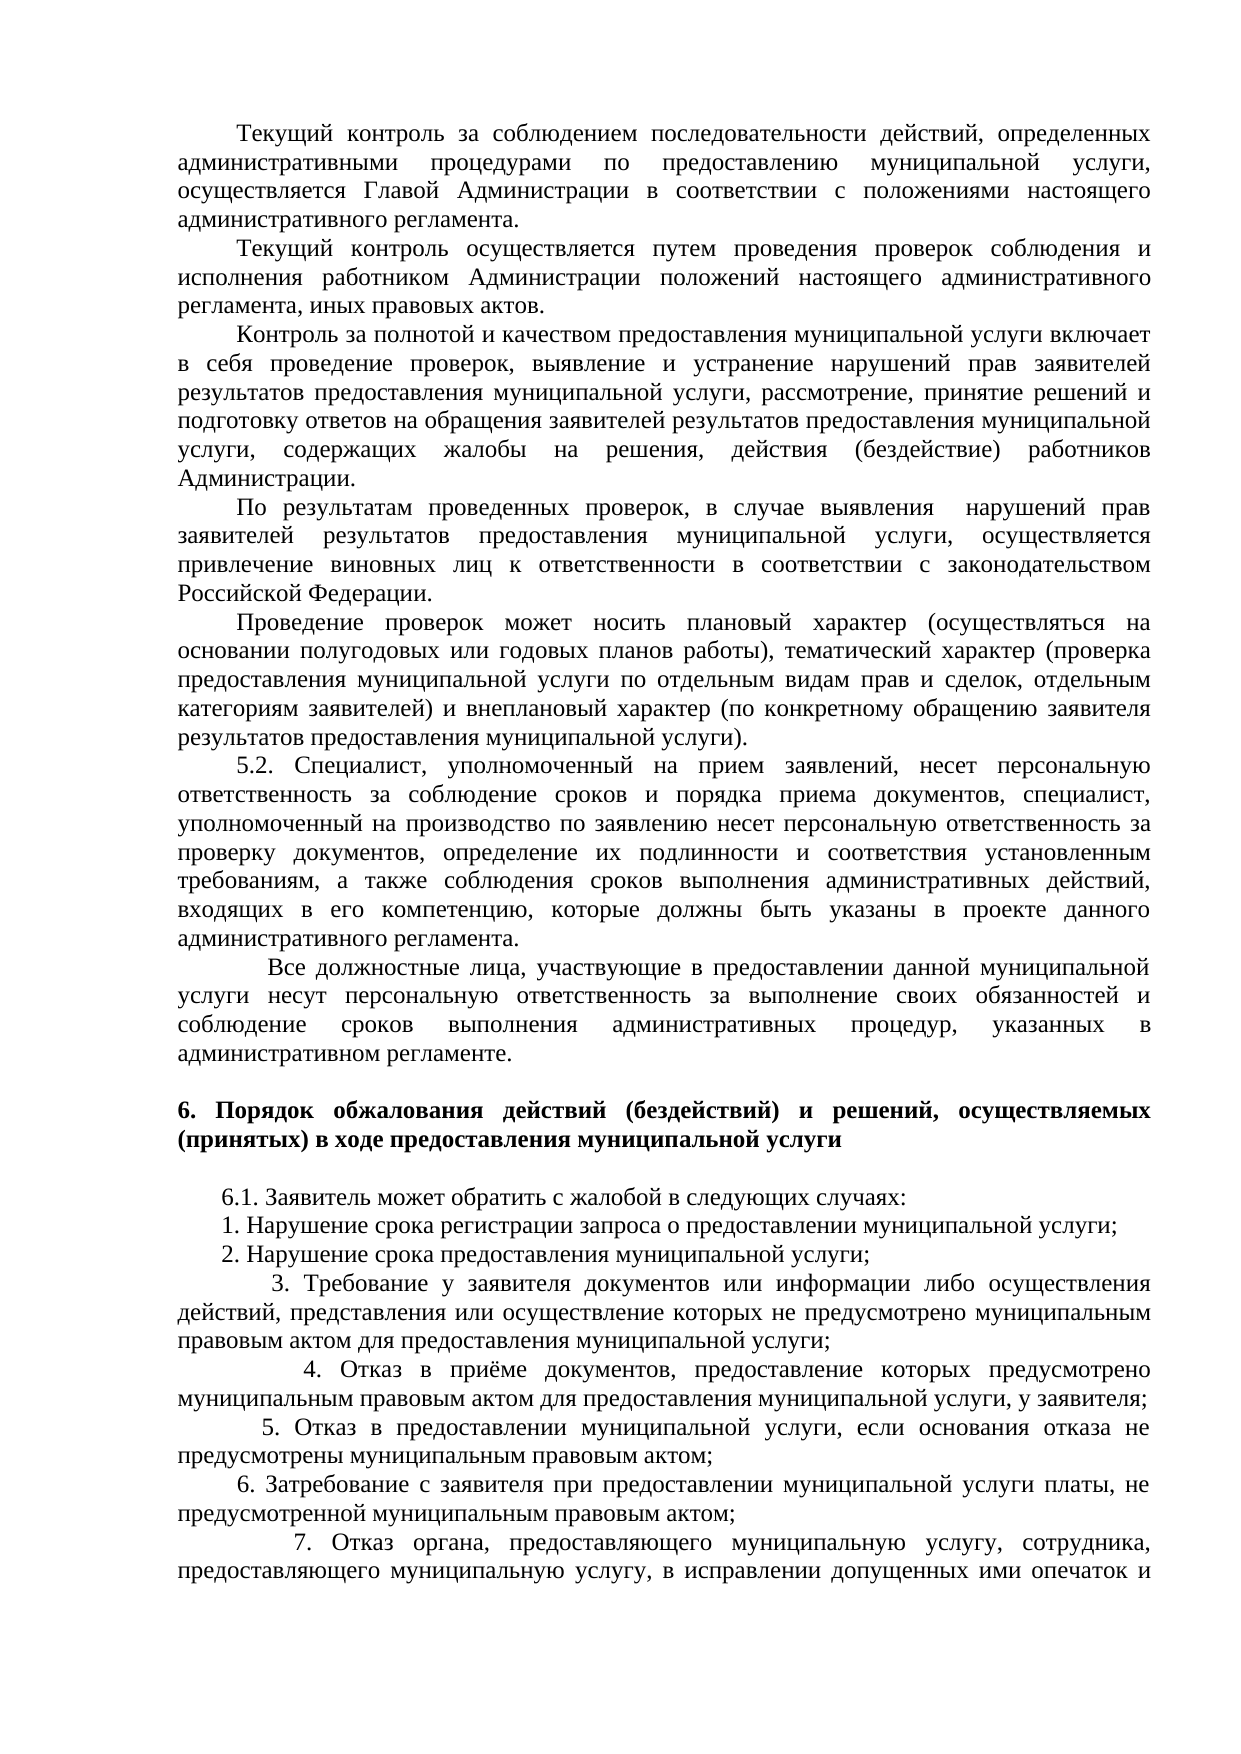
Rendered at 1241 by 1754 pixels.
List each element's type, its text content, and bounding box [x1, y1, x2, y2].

text 4. Отказ в приёме документов, предоставление которых предусмотрено муниципальным правовым актом для предоставления муниципальной услуги, у заявителя; [177, 1354, 1152, 1412]
text 3. Требование у заявителя документов или информации либо осуществления действий, представления или осуществление которых не предусмотрено муниципальным правовым актом для предоставления муниципальной услуги; [177, 1268, 1152, 1354]
text 6.1. Заявитель может обратить с жалобой в следующих случаях: [177, 1182, 1152, 1211]
text Текущий контроль осуществляется путем проведения проверок соблюдения и исполнения работником Администрации положений настоящего административного регламента, иных правовых актов. [177, 233, 1152, 319]
text 6. Порядок обжалования действий (бездействий) и решений, осуществляемых (принятых) в ходе предоставления муниципальной услуги [177, 1096, 1152, 1153]
text 1. Нарушение срока регистрации запроса о предоставлении муниципальной услуги; [177, 1211, 1152, 1239]
text Контроль за полнотой и качеством предоставления муниципальной услуги включает в себя проведение проверок, выявление и устранение нарушений прав заявителей результатов предоставления муниципальной услуги, рассмотрение, принятие решений и подготовку ответов на обращения заявителей результатов предоставления муниципальной услуги, содержащих жалобы на решения, действия (бездействие) работников Администрации. [177, 319, 1152, 492]
text Все должностные лица, участвующие в предоставлении данной муниципальной услуги несут персональную ответственность за выполнение своих обязанностей и соблюдение сроков выполнения административных процедур, указанных в административном регламенте. [177, 952, 1152, 1067]
text 2. Нарушение срока предоставления муниципальной услуги; [177, 1239, 1152, 1268]
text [177, 1527, 1152, 1584]
text Проведение проверок может носить плановый характер (осуществляться на основании полугодовых или годовых планов работы), тематический характер (проверка предоставления муниципальной услуги по отдельным видам прав и сделок, отдельным категориям заявителей) и внеплановый характер (по конкретному обращению заявителя результатов предоставления муниципальной услуги). [177, 607, 1152, 751]
text 6. Затребование с заявителя при предоставлении муниципальной услуги платы, не предусмотренной муниципальным правовым актом; [177, 1469, 1152, 1527]
text Текущий контроль за соблюдением последовательности действий, определенных административными процедурами по предоставлению муниципальной услуги, осуществляется Главой Администрации в соответствии с положениями настоящего административного регламента. [177, 118, 1152, 233]
text 5.2. Специалист, уполномоченный на прием заявлений, несет персональную ответственность за соблюдение сроков и порядка приема документов, специалист, уполномоченный на производство по заявлению несет персональную ответственность за проверку документов, определение их подлинности и соответствия установленным требованиям, а также соблюдения сроков выполнения административных действий, входящих в его компетенцию, которые должны быть указаны в проекте данного административного регламента. [177, 751, 1152, 952]
text 5. Отказ в предоставлении муниципальной услуги, если основания отказа не предусмотрены муниципальным правовым актом; [177, 1412, 1152, 1469]
text По результатам проведенных проверок, в случае выявления нарушений прав заявителей результатов предоставления муниципальной услуги, осуществляется привлечение виновных лиц к ответственности в соответствии с законодательством Российской Федерации. [177, 492, 1152, 607]
